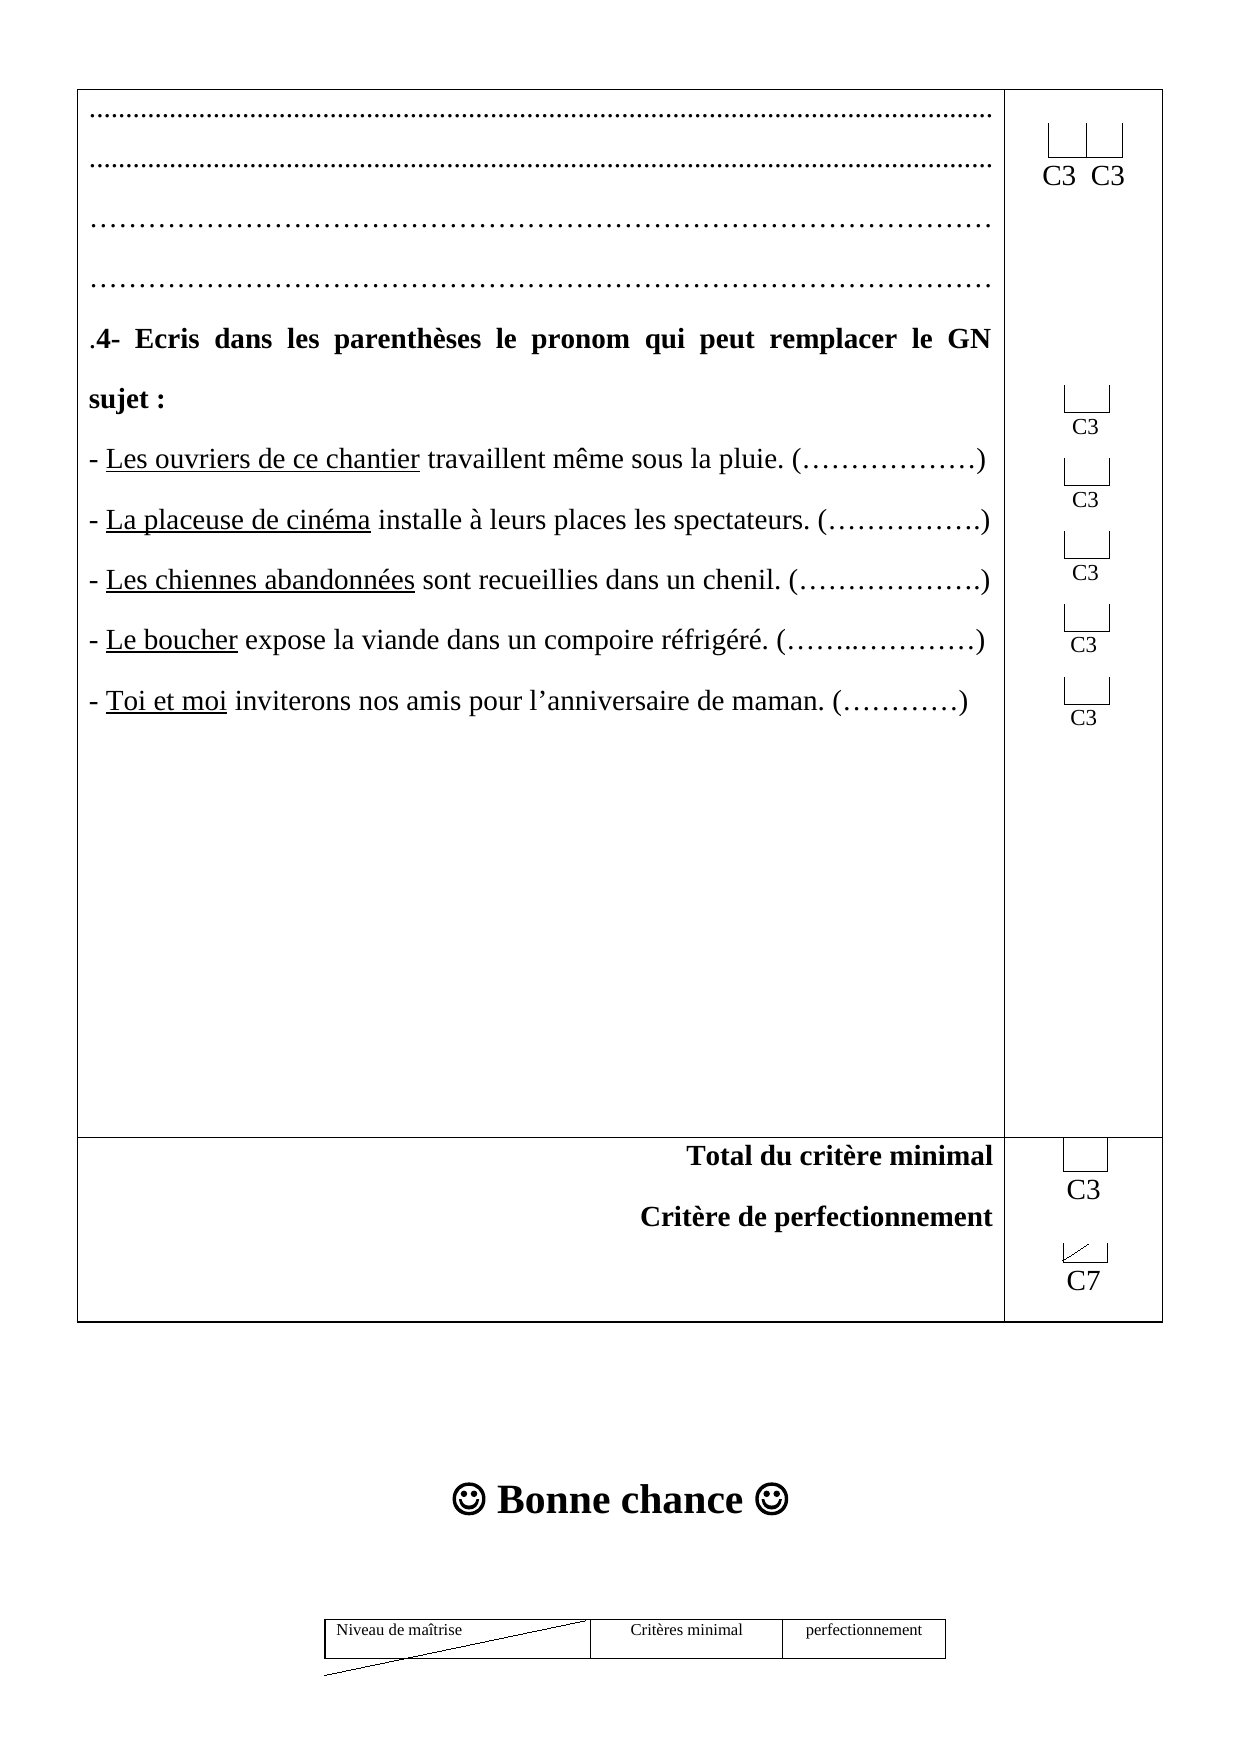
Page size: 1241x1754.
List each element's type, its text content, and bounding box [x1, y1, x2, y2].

table_header perfectionnement [783, 1620, 945, 1658]
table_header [1005, 90, 1162, 1137]
table_header Critères minimal [591, 1620, 782, 1658]
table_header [78, 90, 1004, 1137]
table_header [326, 1620, 590, 1658]
table_cell C3 C7 [1005, 1138, 1162, 1321]
table_cell Total du critère minimal Critère de perfectionnement [78, 1138, 1004, 1321]
text Bonne chance [89, 1475, 1152, 1523]
